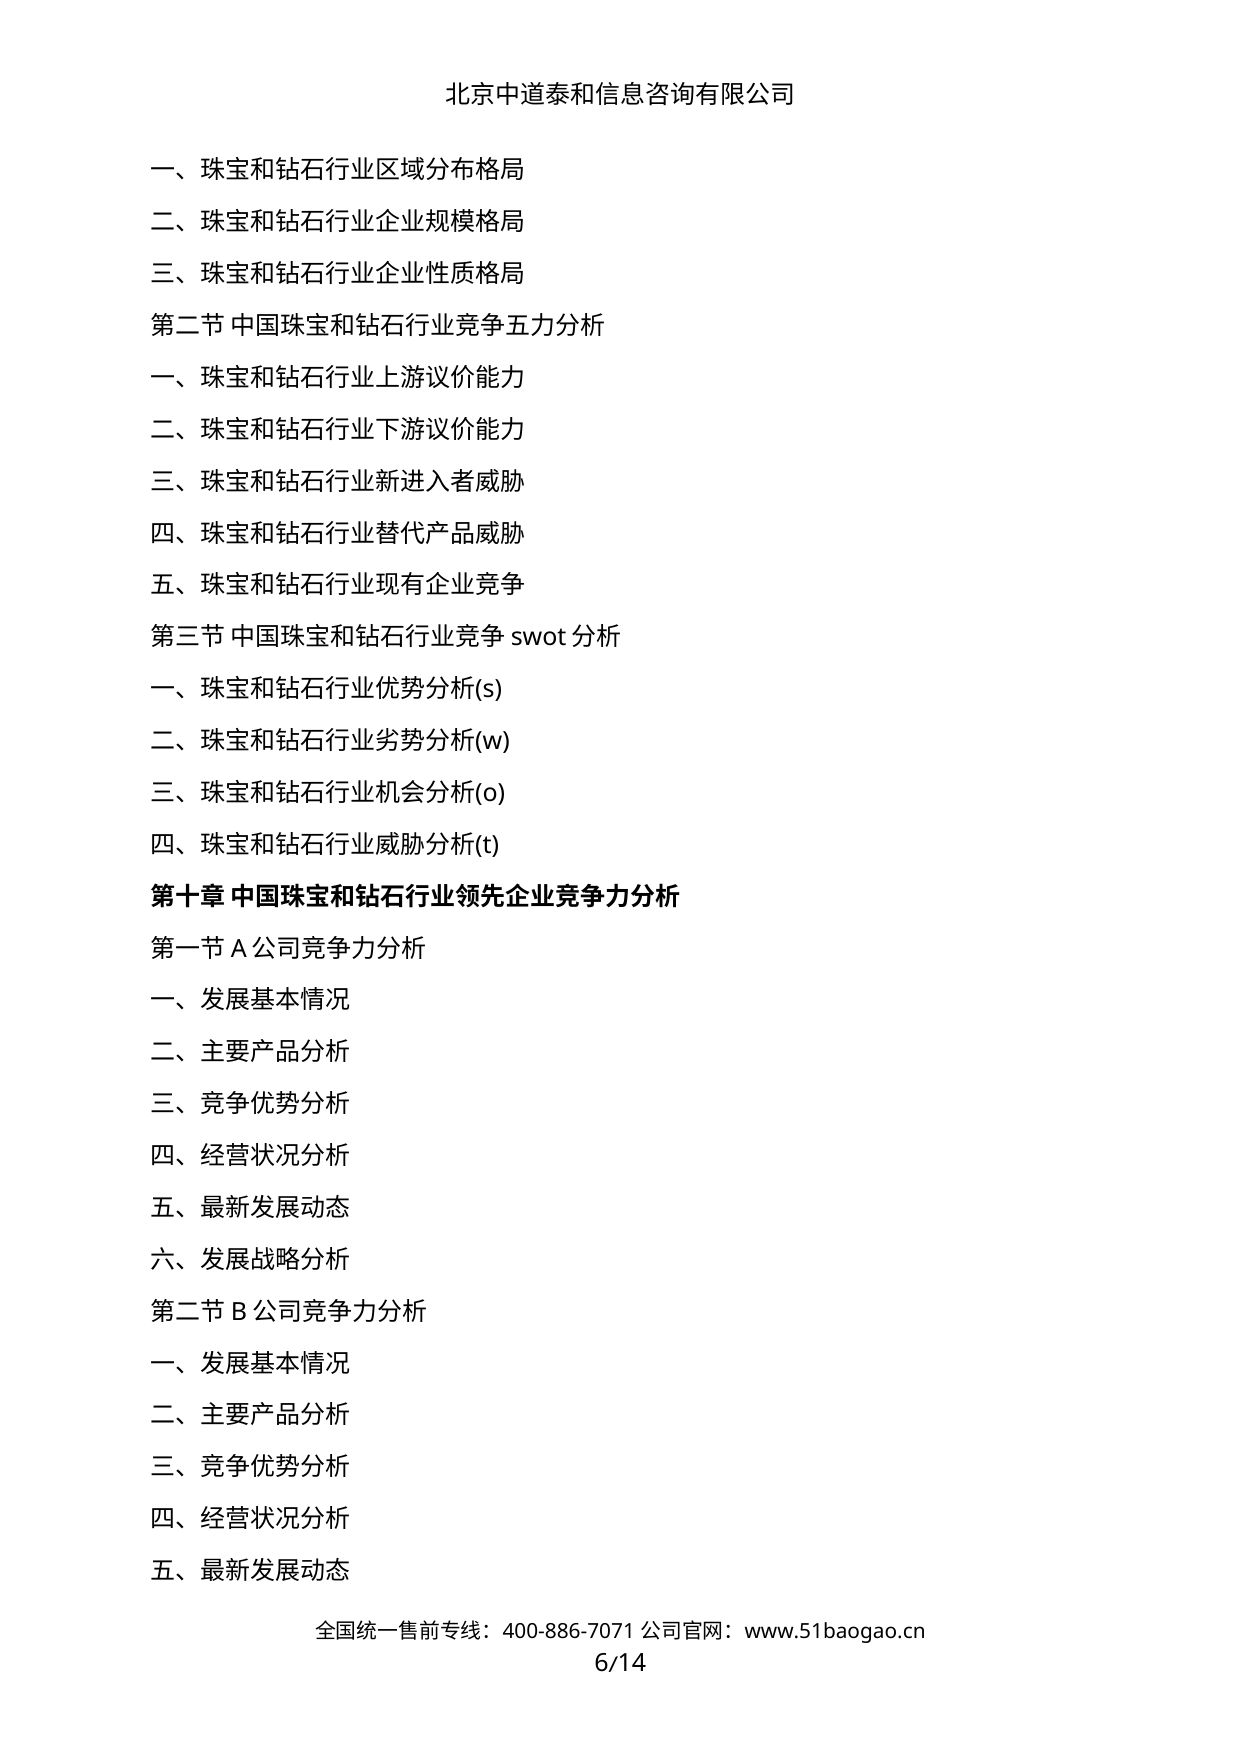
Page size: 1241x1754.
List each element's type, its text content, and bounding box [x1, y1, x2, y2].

text 二、珠宝和钻石行业企业规模格局 [150, 202, 1090, 238]
text 三、竞争优势分析 [150, 1084, 1090, 1120]
text 四、经营状况分析 [150, 1499, 1090, 1535]
text 四、珠宝和钻石行业威胁分析(t) [150, 824, 1090, 861]
text 第一节 A公司竞争力分析 [150, 928, 1090, 964]
text 三、珠宝和钻石行业机会分析(o) [150, 772, 1090, 809]
text 三、竞争优势分析 [150, 1447, 1090, 1483]
text 三、珠宝和钻石行业新进入者威胁 [150, 461, 1090, 497]
text 一、珠宝和钻石行业区域分布格局 [150, 150, 1090, 186]
text 四、经营状况分析 [150, 1136, 1090, 1172]
text 二、珠宝和钻石行业下游议价能力 [150, 409, 1090, 446]
text 第二节 B公司竞争力分析 [150, 1291, 1090, 1327]
text 一、珠宝和钻石行业上游议价能力 [150, 357, 1090, 394]
text 一、珠宝和钻石行业优势分析(s) [150, 669, 1090, 705]
text 五、最新发展动态 [150, 1551, 1090, 1587]
text 五、珠宝和钻石行业现有企业竞争 [150, 565, 1090, 601]
text 一、发展基本情况 [150, 1343, 1090, 1379]
text 第二节 中国珠宝和钻石行业竞争五力分析 [150, 306, 1090, 342]
text 五、最新发展动态 [150, 1187, 1090, 1224]
text 三、珠宝和钻石行业企业性质格局 [150, 254, 1090, 290]
text 第三节 中国珠宝和钻石行业竞争swot分析 [150, 617, 1090, 653]
text 二、主要产品分析 [150, 1032, 1090, 1068]
text 二、珠宝和钻石行业劣势分析(w) [150, 721, 1090, 757]
text 第十章 中国珠宝和钻石行业领先企业竞争力分析 [150, 876, 1090, 912]
text 四、珠宝和钻石行业替代产品威胁 [150, 513, 1090, 549]
text 六、发展战略分析 [150, 1239, 1090, 1276]
text 一、发展基本情况 [150, 980, 1090, 1016]
text 二、主要产品分析 [150, 1395, 1090, 1431]
